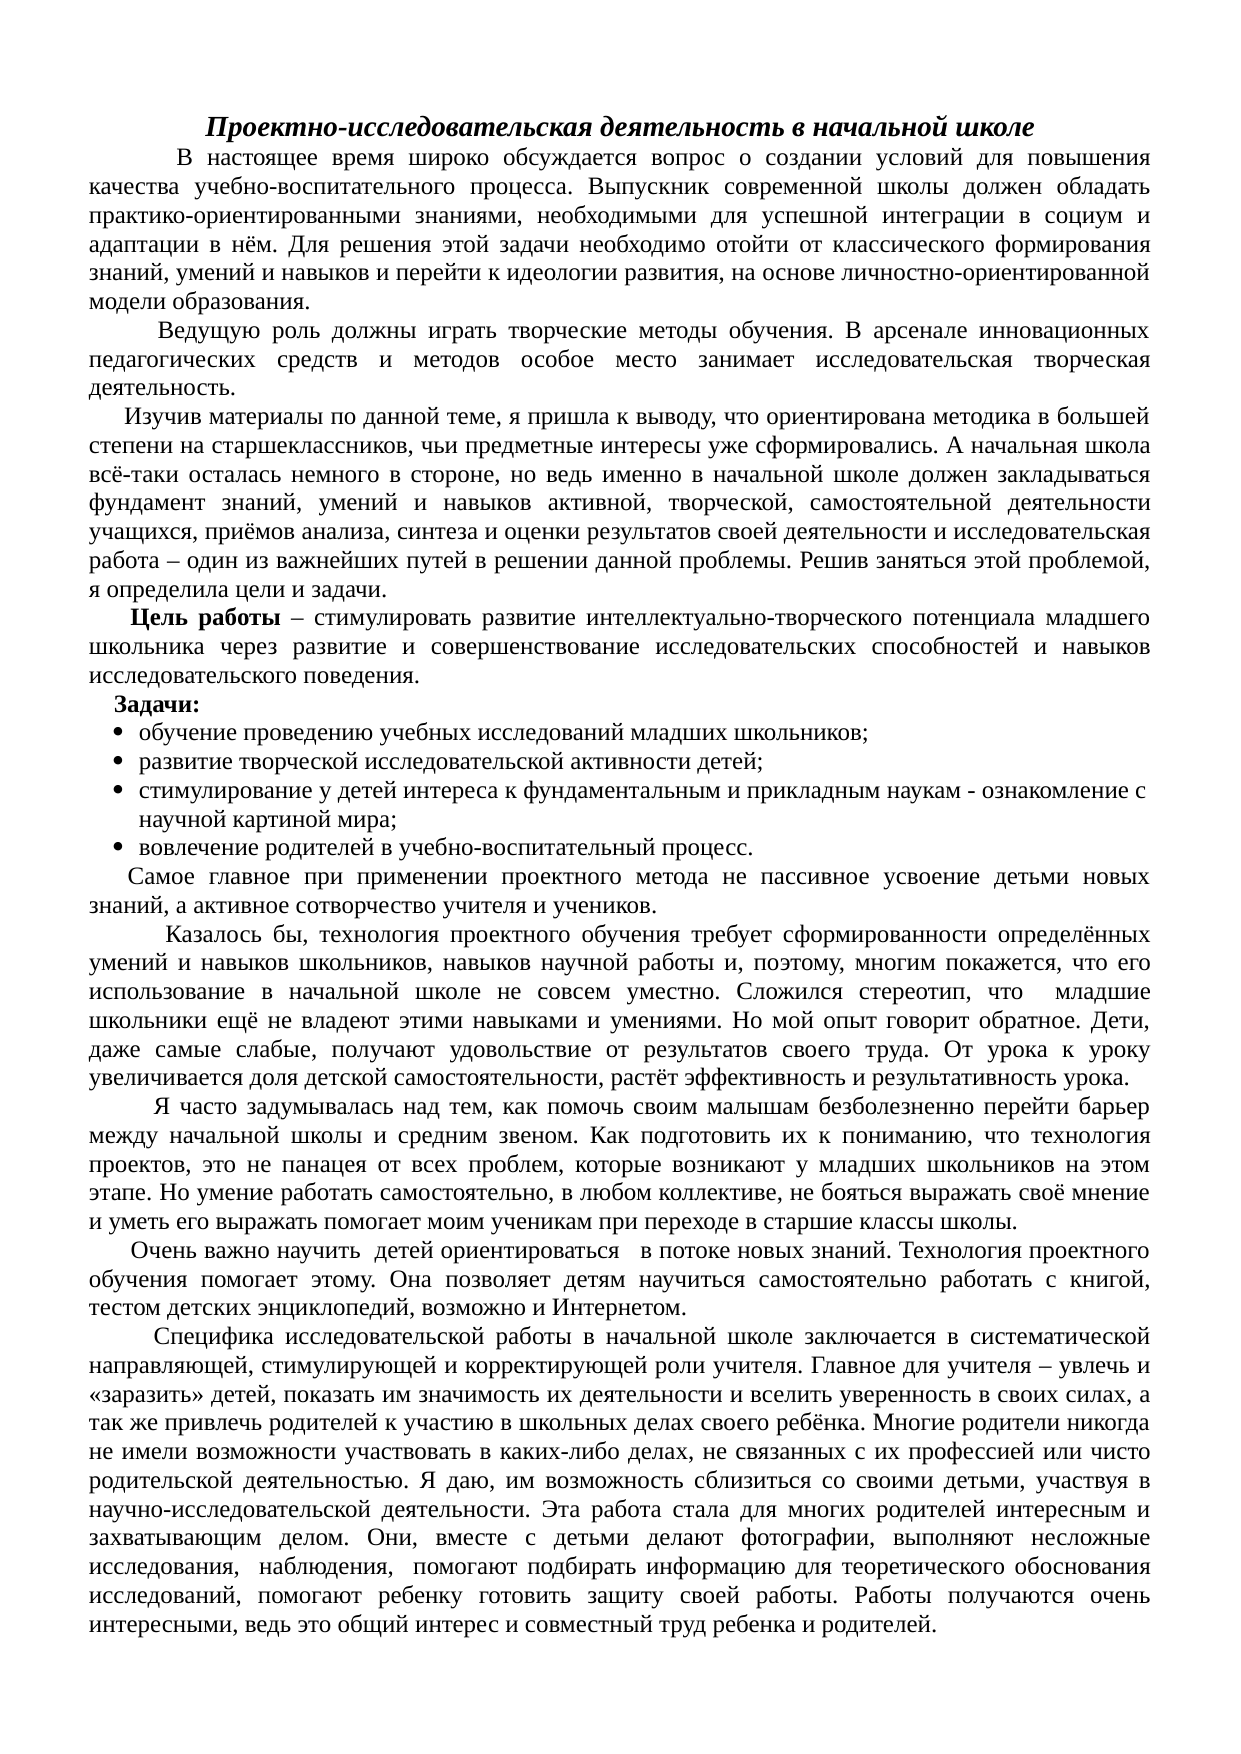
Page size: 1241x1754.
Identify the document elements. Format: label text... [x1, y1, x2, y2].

text Задачи: [89, 689, 1152, 717]
list развитие творческой исследовательской активности детей; [114, 746, 1152, 775]
text Ведущую роль должны играть творческие методы обучения. В арсенале инновационных педагогических средств и методов особое место занимает исследовательская творческая деятельность. [89, 315, 1152, 401]
text Очень важно научить детей ориентироваться в потоке новых знаний. Технология проектного обучения помогает этому. Она позволяет детям научиться самостоятельно работать с книгой, тестом детских энциклопедий, возможно и Интернетом. [89, 1235, 1152, 1321]
text Самое главное при применении проектного метода не пассивное усвоение детьми новых знаний, а активное сотворчество учителя и учеников. [89, 861, 1152, 919]
text В настоящее время широко обсуждается вопрос о создании условий для повышения качества учебно-воспитательного процесса. Выпускник современной школы должен обладать практико-ориентированными знаниями, необходимыми для успешной интеграции в социум и адаптации в нём. Для решения этой задачи необходимо отойти от классического формирования знаний, умений и навыков и перейти к идеологии развития, на основе личностно-ориентированной модели образования. [89, 142, 1152, 315]
list стимулирование у детей интереса к фундаментальным и прикладным наукам - ознакомление с научной картиной мира; [114, 775, 1152, 832]
text Специфика исследовательской работы в начальной школе заключается в систематической направляющей, стимулирующей и корректирующей роли учителя. Главное для учителя – увлечь и «заразить» детей, показать им значимость их деятельности и вселить уверенность в своих силах, а так же привлечь родителей к участию в школьных делах своего ребёнка. Многие родители никогда не имели возможности участвовать в каких-либо делах, не связанных с их профессией или чисто родительской деятельностью. Я даю, им возможность сблизиться со своими детьми, участвуя в научно-исследовательской деятельности. Эта работа стала для многих родителей интересным и захватывающим делом. Они, вместе с детьми делают фотографии, выполняют несложные исследования, наблюдения, помогают подбирать информацию для теоретического обоснования исследований, помогают ребенку готовить защиту своей работы. Работы получаются очень интересными, ведь это общий интерес и совместный труд ребенка и родителей. [89, 1321, 1152, 1637]
text Изучив материалы по данной теме, я пришла к выводу, что ориентирована методика в большей степени на старшеклассников, чьи предметные интересы уже сформировались. А начальная школа всё-таки осталась немного в стороне, но ведь именно в начальной школе должен закладываться фундамент знаний, умений и навыков активной, творческой, самостоятельной деятельности учащихся, приёмов анализа, синтеза и оценки результатов своей деятельности и исследовательская работа – один из важнейших путей в решении данной проблемы. Решив заняться этой проблемой, я определила цели и задачи. [89, 401, 1152, 602]
list обучение проведению учебных исследований младших школьников; [114, 717, 1152, 746]
text Цель работы – стимулировать развитие интеллектуально-творческого потенциала младшего школьника через развитие и совершенствование исследовательских способностей и навыков исследовательского поведения. [89, 602, 1152, 689]
list вовлечение родителей в учебно-воспитательный процесс. [114, 832, 1152, 861]
text Я часто задумывалась над тем, как помочь своим малышам безболезненно перейти барьер между начальной школы и средним звеном. Как подготовить их к пониманию, что технология проектов, это не панацея от всех проблем, которые возникают у младших школьников на этом этапе. Но умение работать самостоятельно, в любом коллективе, не бояться выражать своё мнение и уметь его выражать помогает моим ученикам при переходе в старшие классы школы. [89, 1091, 1152, 1235]
text Проектно-исследовательская деятельность в начальной школе [89, 109, 1152, 142]
text Казалось бы, технология проектного обучения требует сформированности определённых умений и навыков школьников, навыков научной работы и, поэтому, многим покажется, что его использование в начальной школе не совсем уместно. Сложился стереотип, что младшие школьники ещё не владеют этими навыками и умениями. Но мой опыт говорит обратное. Дети, даже самые слабые, получают удовольствие от результатов своего труда. От урока к уроку увеличивается доля детской самостоятельности, растёт эффективность и результативность урока. [89, 919, 1152, 1091]
